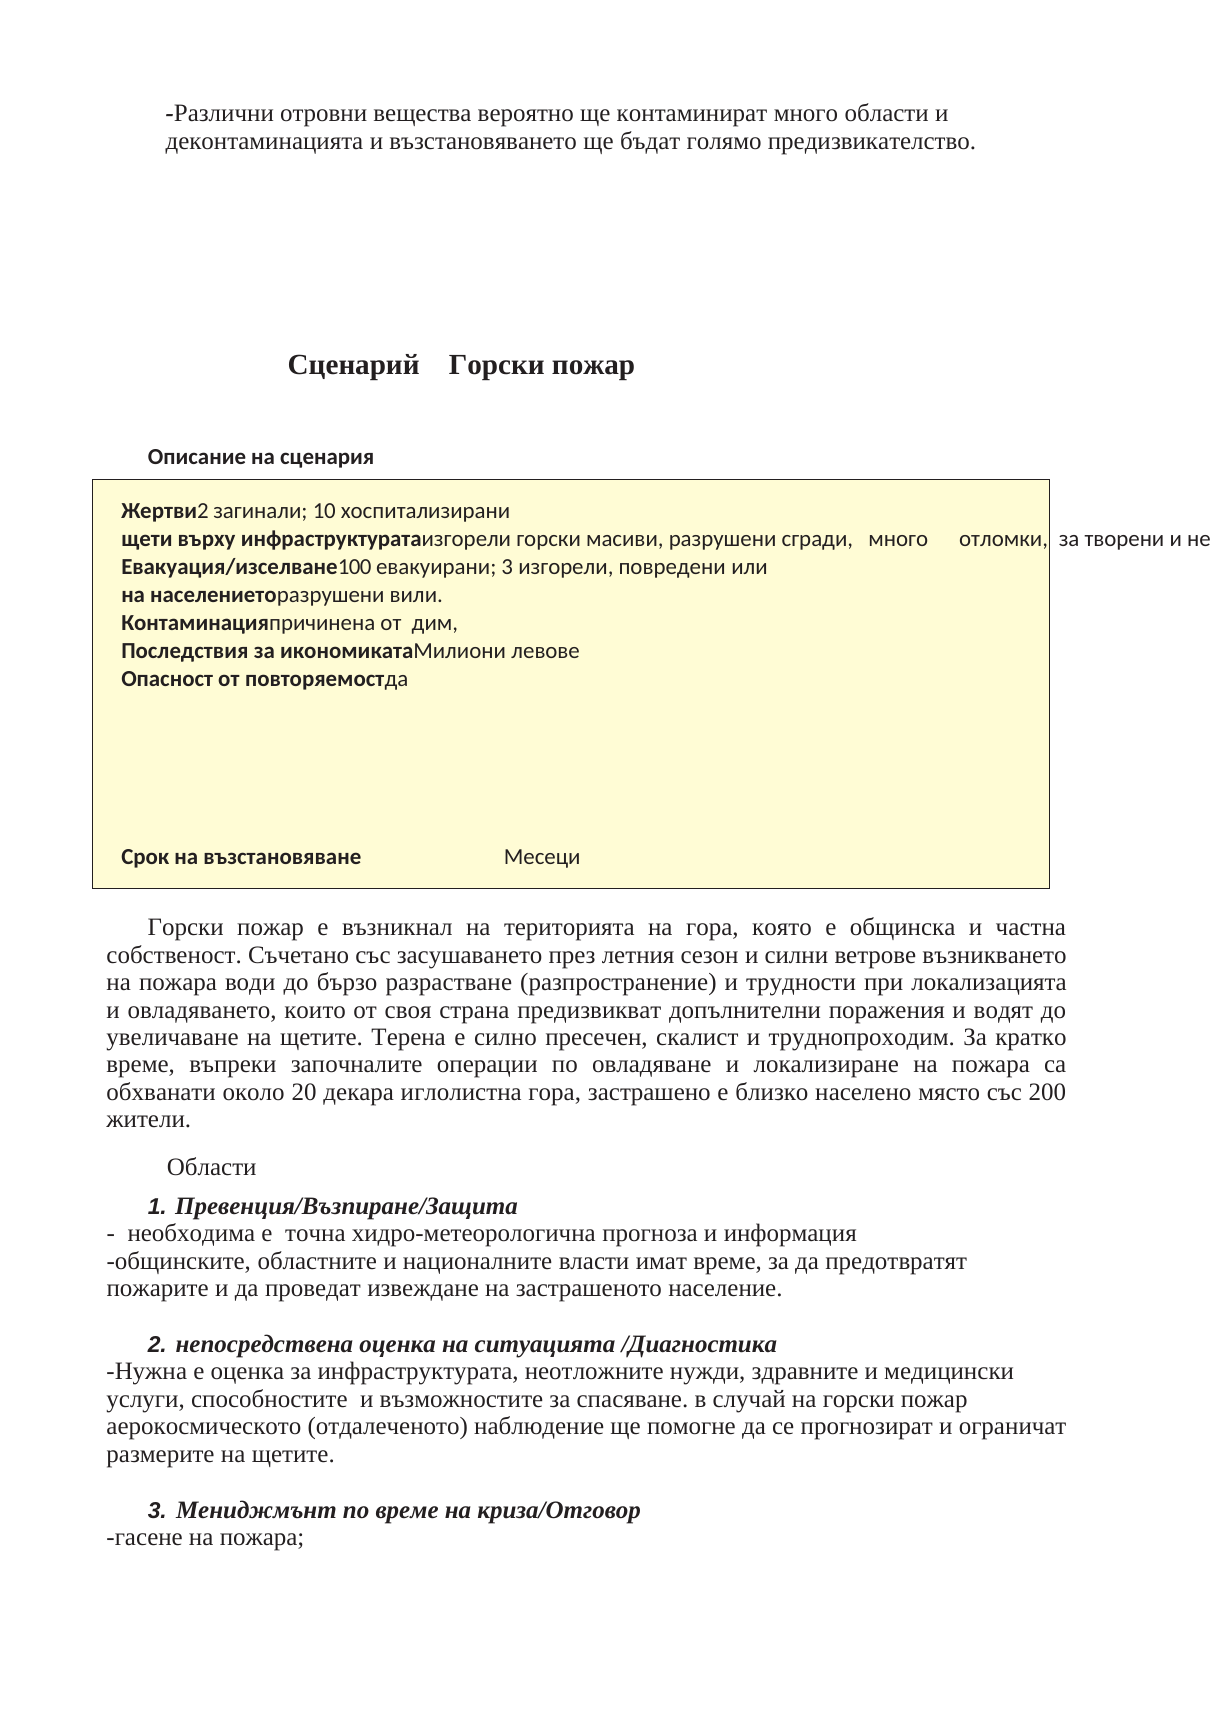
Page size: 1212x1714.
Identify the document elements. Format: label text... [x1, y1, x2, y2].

text Описание на сценария [148, 442, 1118, 470]
list Превенция/Възпиране/Защита [106, 1193, 1067, 1220]
list - необходима е точна хидро-метеорологична прогноза и информация [106, 1220, 1067, 1247]
list -Нужна е оценка за инфраструктурата, неотложните нужди, здравните и медицински услуги, способностите и възможностите за спасяване. в случай на горски пожар аерокосмическото (отдалеченото) наблюдение ще помогне да се прогнозират и ограничат размерите на щетите. [106, 1358, 1067, 1467]
list Мениджмънт по време на криза/Отговор [106, 1496, 1067, 1523]
list -гасене на пожара; [106, 1523, 1067, 1551]
subtitle Сценарий Горски пожар [287, 347, 1118, 381]
list -общинските, областните и националните власти имат време, за да предотвратят пожарите и да проведат извеждане на застрашеното население. [106, 1247, 1067, 1302]
list непосредствена оценка на ситуацията /Диагностика [106, 1331, 1067, 1358]
list -Различни отровни вещества вероятно ще контаминират много области и деконтаминацията и възстановяването ще бъдат голямо предизвикателство. [165, 100, 1118, 155]
text Горски пожар е възникнал на територията на гора, която е общинска и частна собственост. Съчетано със засушаването през летния сезон и силни ветрове възникването на пожара води до бързо разрастване (разпространение) и трудности при локализацията и овладяването, които от своя страна предизвикват допълнителни поражения и водят до увеличаване на щетите. Терена е силно пресечен, скалист и труднопроходим. За кратко време, въпреки започналите операции по овладяване и локализиране на пожара са обхванати около 20 декара иглолистна гора, застрашено е близко населено място със 200 жители. [106, 495, 1067, 1133]
subtitle Области [167, 1152, 1118, 1181]
